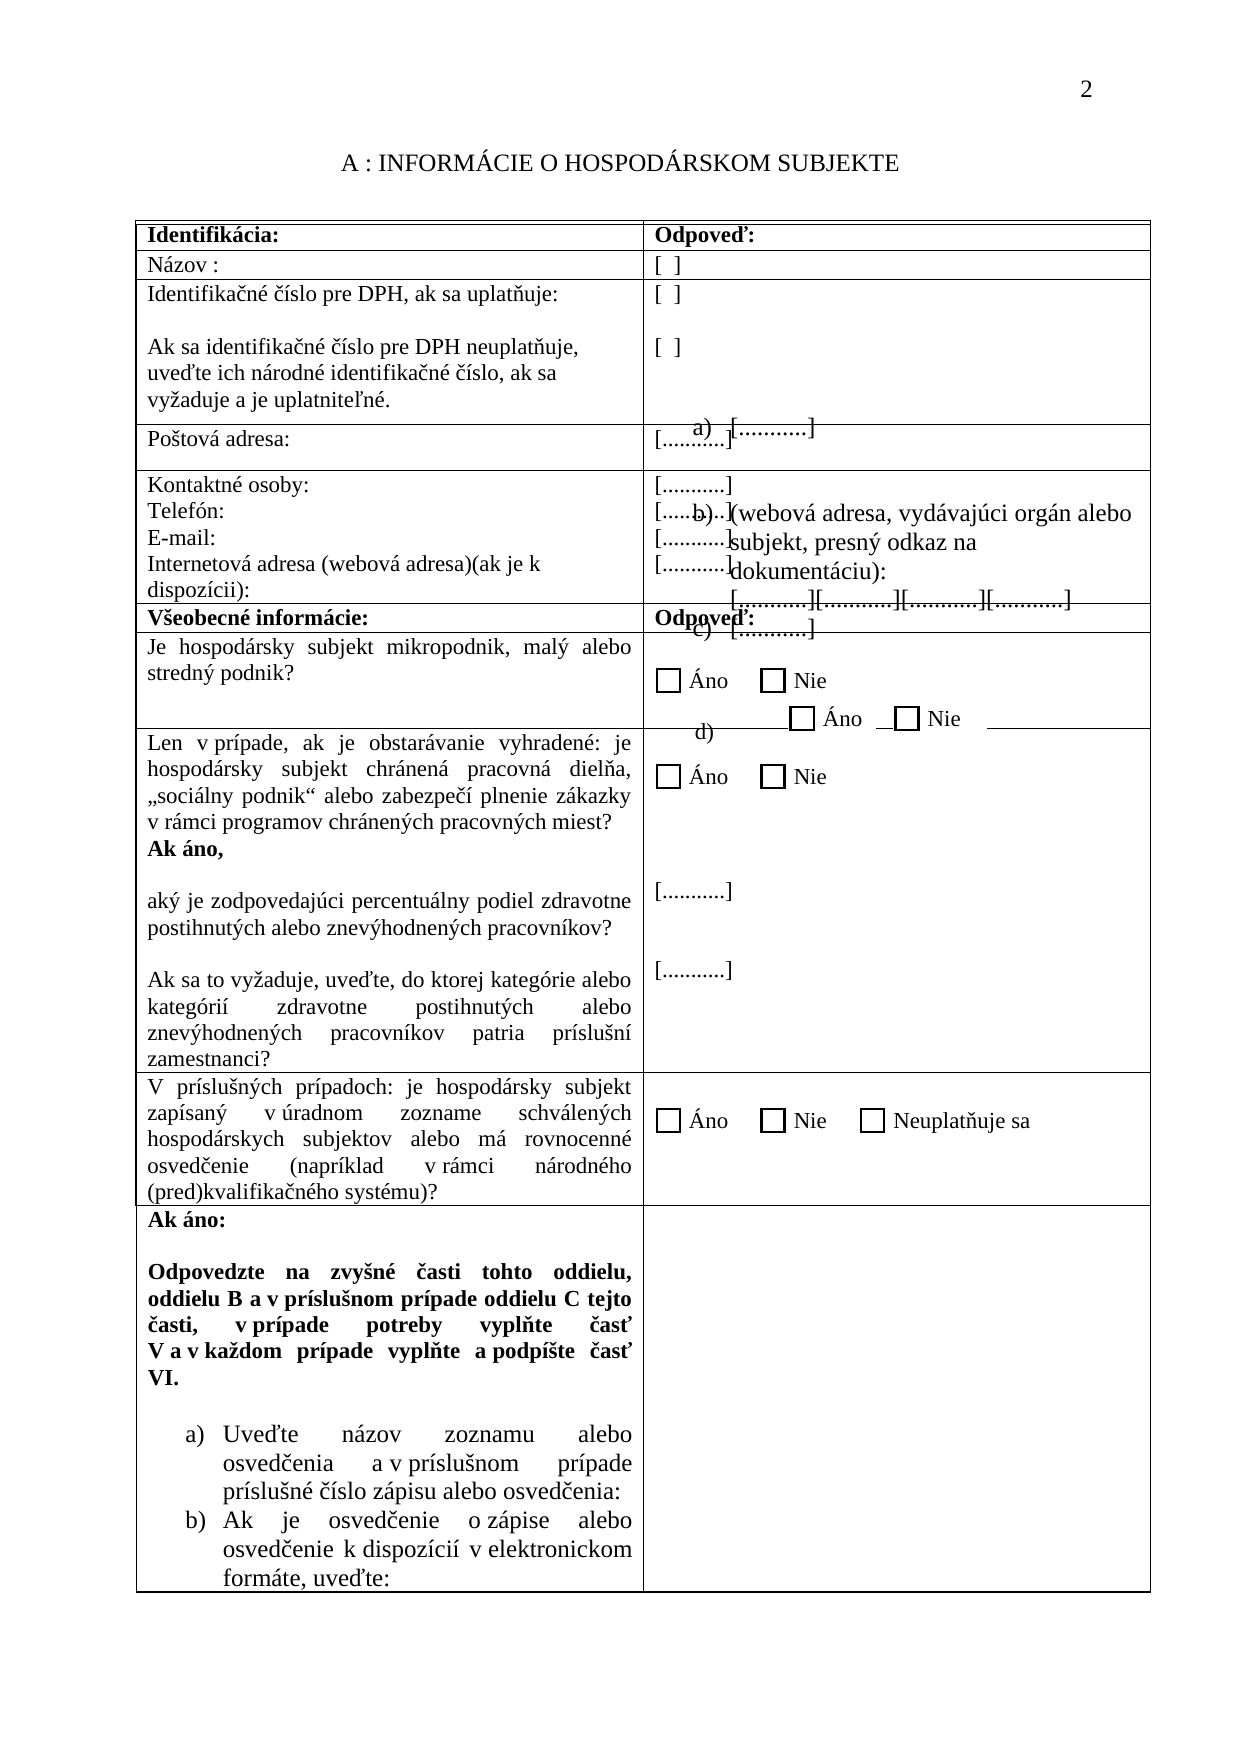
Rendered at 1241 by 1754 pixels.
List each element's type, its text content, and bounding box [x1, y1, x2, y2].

table_header Odpoveď: [644, 221, 1150, 250]
table_cell [...........] [...........] [644, 729, 1150, 1072]
table_cell Len v prípade, ak je obstarávanie vyhradené: je hospodársky subjekt chránená pracovná dielňa, „sociálny podnik“ alebo zabezpečí plnenie zákazky v rámci programov chránených pracovných miest? Ak áno, aký je zodpovedajúci percentuálny podiel zdravotne postihnutých alebo znevýhodnených pracovníkov? Ak sa to vyžaduje, uveďte, do ktorej kategórie alebo kategórií zdravotne postihnutých alebo znevýhodnených pracovníkov patria príslušní zamestnanci? [136, 729, 643, 1072]
text A : INFORMÁCIE O HOSPODÁRSKOM SUBJEKTE [148, 148, 1093, 176]
table_cell [ ] [644, 251, 1150, 279]
table_cell [644, 1073, 1150, 1204]
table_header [644, 1206, 1150, 1591]
table_cell [644, 633, 1150, 728]
table_cell Názov : [136, 251, 643, 279]
table_cell Identifikačné číslo pre DPH, ak sa uplatňuje: Ak sa identifikačné číslo pre DPH neuplatňuje, uveďte ich národné identifikačné číslo, ak sa vyžaduje a je uplatniteľné. [136, 280, 643, 424]
table_cell [...........] [...........] [...........] [...........] [644, 471, 1150, 603]
table_cell [ ] [ ] [644, 280, 1150, 424]
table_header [137, 1206, 643, 1591]
table_cell Kontaktné osoby: Telefón: E-mail: Internetová adresa (webová adresa)(ak je k dispozícii): [136, 471, 643, 603]
table_cell Je hospodársky subjekt mikropodnik, malý alebo stredný podnik? [136, 633, 643, 728]
table_cell Všeobecné informácie: [136, 604, 643, 632]
table_cell Poštová adresa: [136, 425, 643, 470]
table_cell V príslušných prípadoch: je hospodársky subjekt zapísaný v úradnom zozname schválených hospodárskych subjektov alebo má rovnocenné osvedčenie (napríklad v rámci národného (pred)kvalifikačného systému)? [136, 1073, 643, 1204]
table_header Identifikácia: [136, 221, 643, 250]
table_cell Odpoveď: [644, 604, 1150, 632]
table_cell [...........] [644, 425, 1150, 470]
